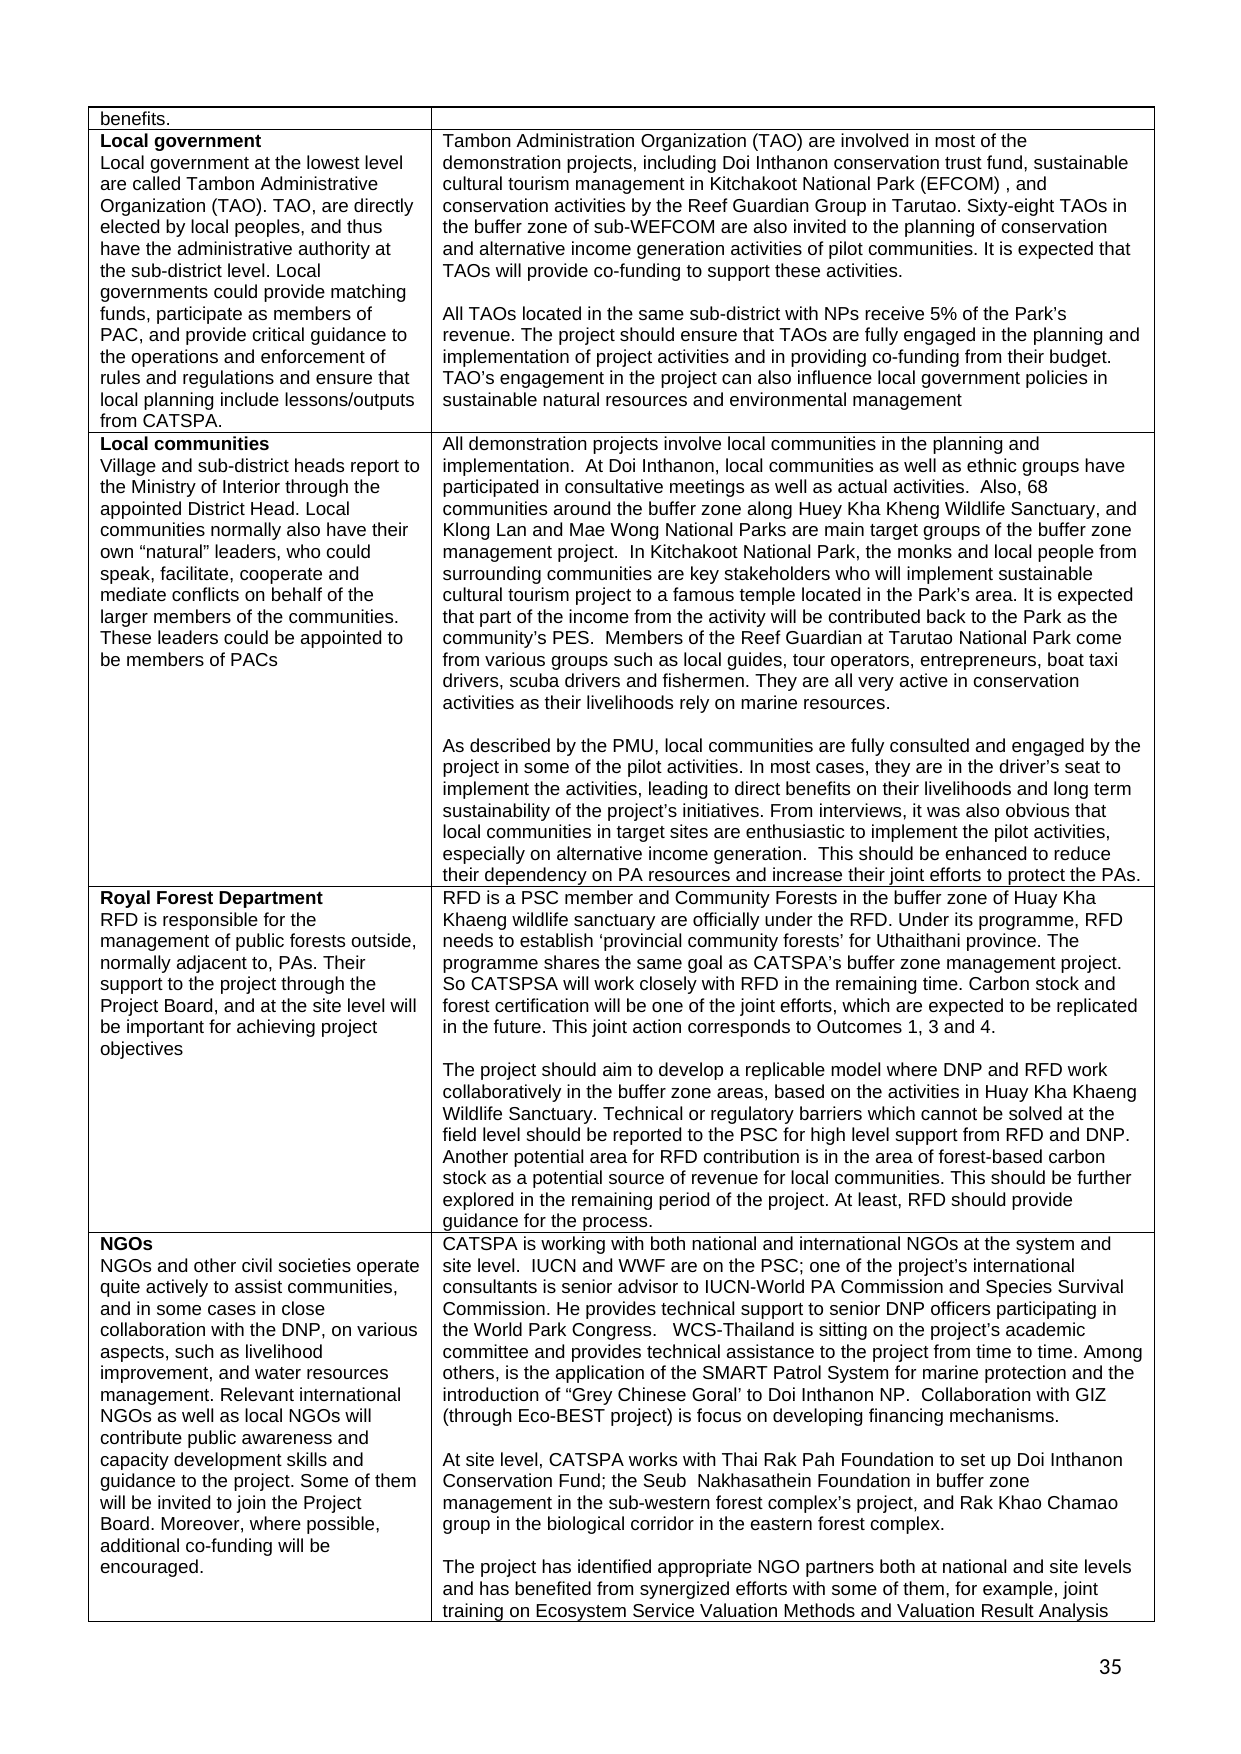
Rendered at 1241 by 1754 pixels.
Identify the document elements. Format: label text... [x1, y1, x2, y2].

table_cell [432, 1233, 1154, 1621]
table_cell All demonstration projects involve local communities in the planning and implementation. At Doi Inthanon, local communities as well as ethnic groups have participated in consultative meetings as well as actual activities. Also, 68 communities around the buffer zone along Huey Kha Kheng Wildlife Sanctuary, and Klong Lan and Mae Wong National Parks are main target groups of the buffer zone management project. In Kitchakoot National Park, the monks and local people from surrounding communities are key stakeholders who will implement sustainable cultural tourism project to a famous temple located in the Park’s area. It is expected that part of the income from the activity will be contributed back to the Park as the community’s PES. Members of the Reef Guardian at Tarutao National Park come from various groups such as local guides, tour operators, entrepreneurs, boat taxi drivers, scuba drivers and fishermen. They are all very active in conservation activities as their livelihoods rely on marine resources. As described by the PMU, local communities are fully consulted and engaged by the project in some of the pilot activities. In most cases, they are in the driver’s seat to implement the activities, leading to direct benefits on their livelihoods and long term sustainability of the project’s initiatives. From interviews, it was also obvious that local communities in target sites are enthusiastic to implement the pilot activities, especially on alternative income generation. This should be enhanced to reduce their dependency on PA resources and increase their joint efforts to protect the PAs. [432, 433, 1154, 886]
table_cell Royal Forest Department RFD is responsible for the management of public forests outside, normally adjacent to, PAs. Their support to the project through the Project Board, and at the site level will be important for achieving project objectives [89, 887, 431, 1232]
table_cell Tambon Administration Organization (TAO) are involved in most of the demonstration projects, including Doi Inthanon conservation trust fund, sustainable cultural tourism management in Kitchakoot National Park (EFCOM) , and conservation activities by the Reef Guardian Group in Tarutao. Sixty-eight TAOs in the buffer zone of sub-WEFCOM are also invited to the planning of conservation and alternative income generation activities of pilot communities. It is expected that TAOs will provide co-funding to support these activities. All TAOs located in the same sub-district with NPs receive 5% of the Park’s revenue. The project should ensure that TAOs are fully engaged in the planning and implementation of project activities and in providing co-funding from their budget. TAO’s engagement in the project can also influence local government policies in sustainable natural resources and environmental management [432, 130, 1154, 432]
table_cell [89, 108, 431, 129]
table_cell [89, 1233, 431, 1621]
table_cell Local government Local government at the lowest level are called Tambon Administrative Organization (TAO). TAO, are directly elected by local peoples, and thus have the administrative authority at the sub-district level. Local governments could provide matching funds, participate as members of PAC, and provide critical guidance to the operations and enforcement of rules and regulations and ensure that local planning include lessons/outputs from CATSPA. [89, 130, 431, 432]
table_cell RFD is a PSC member and Community Forests in the buffer zone of Huay Kha Khaeng wildlife sanctuary are officially under the RFD. Under its programme, RFD needs to establish ‘provincial community forests’ for Uthaithani province. The programme shares the same goal as CATSPA’s buffer zone management project. So CATSPSA will work closely with RFD in the remaining time. Carbon stock and forest certification will be one of the joint efforts, which are expected to be replicated in the future. This joint action corresponds to Outcomes 1, 3 and 4. The project should aim to develop a replicable model where DNP and RFD work collaboratively in the buffer zone areas, based on the activities in Huay Kha Khaeng Wildlife Sanctuary. Technical or regulatory barriers which cannot be solved at the field level should be reported to the PSC for high level support from RFD and DNP. Another potential area for RFD contribution is in the area of forest-based carbon stock as a potential source of revenue for local communities. This should be further explored in the remaining period of the project. At least, RFD should provide guidance for the process. [432, 887, 1154, 1232]
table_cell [432, 108, 1154, 129]
table_cell Local communities Village and sub-district heads report to the Ministry of Interior through the appointed District Head. Local communities normally also have their own “natural” leaders, who could speak, facilitate, cooperate and mediate conflicts on behalf of the larger members of the communities. These leaders could be appointed to be members of PACs [89, 433, 431, 886]
